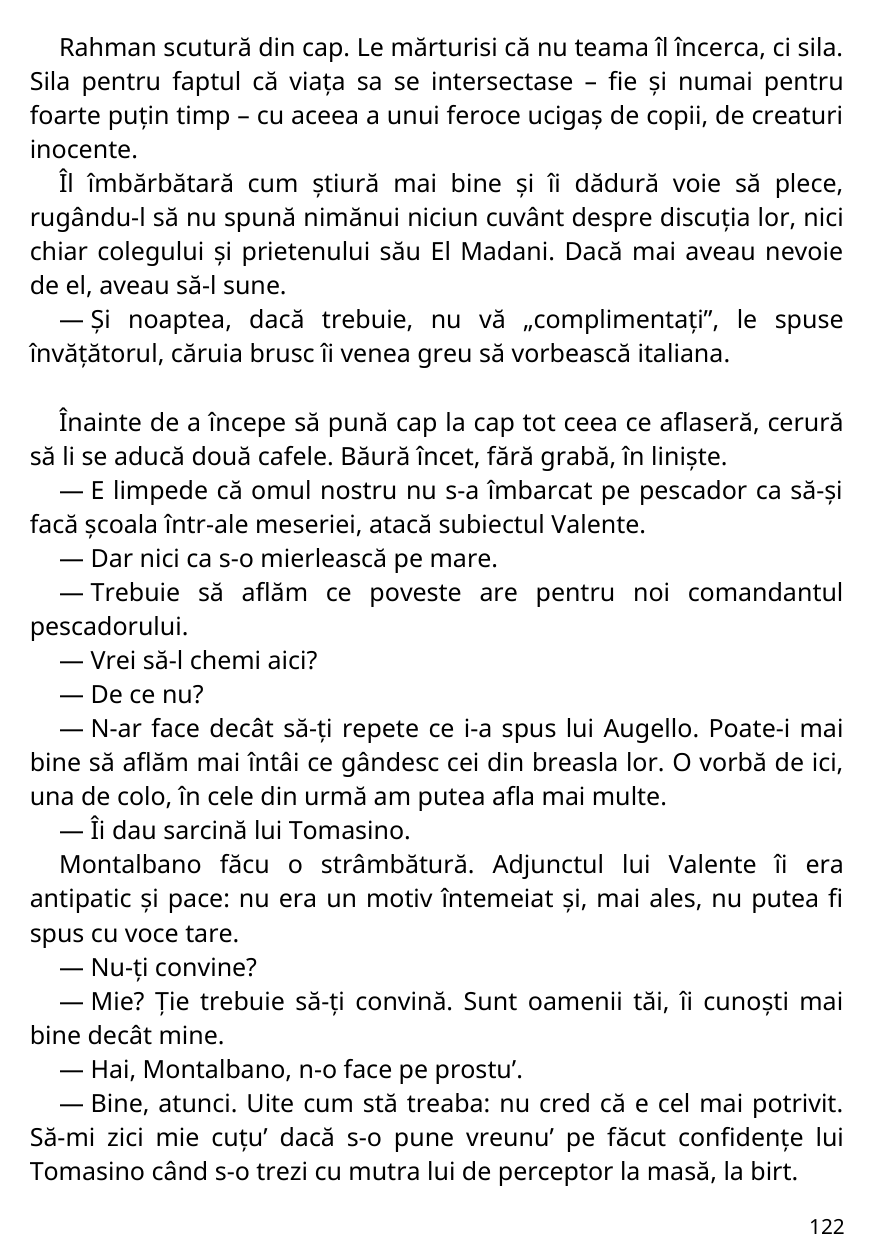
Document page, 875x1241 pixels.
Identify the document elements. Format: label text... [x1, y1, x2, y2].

text — Şi noaptea, dacă trebuie, nu vă „complimentaţi”, le spuse învăţătorul, căruia brusc îi venea greu să vorbească italiana. [29, 302, 844, 370]
text — Mie? Ţie trebuie să-ţi convină. Sunt oamenii tăi, îi cunoşti mai bine decât mine. [29, 983, 844, 1051]
text — Bine, atunci. Uite cum stă treaba: nu cred că e cel mai potrivit. Să-mi zici mie cuţu’ dacă s-o pune vreunu’ pe făcut confidenţe lui Tomasino când s-o trezi cu mutra lui de perceptor la masă, la birt. [29, 1086, 844, 1188]
text — Trebuie să aflăm ce poveste are pentru noi comandantul pescadorului. [29, 574, 844, 643]
text Îl îmbărbătară cum ştiură mai bine şi îi dădură voie să plece, rugându-l să nu spună nimănui niciun cuvânt despre discuţia lor, nici chiar colegului şi prietenului său El Madani. Dacă mai aveau nevoie de el, aveau să-l sune. [29, 166, 844, 302]
text — Nu-ţi convine? [29, 949, 844, 983]
text — Vrei să-l chemi aici? [29, 643, 844, 677]
text Montalbano făcu o strâmbătură. Adjunctul lui Valente îi era antipatic şi pace: nu era un motiv întemeiat şi, mai ales, nu putea fi spus cu voce tare. [29, 847, 844, 949]
text — N-ar face decât să-ţi repete ce i-a spus lui Augello. Poate-i mai bine să aflăm mai întâi ce gândesc cei din breasla lor. O vorbă de ici, una de colo, în cele din urmă am putea afla mai multe. [29, 711, 844, 813]
text — Dar nici ca s-o mierlească pe mare. [29, 541, 844, 574]
text Rahman scutură din cap. Le mărturisi că nu teama îl încerca, ci sila. Sila pentru faptul că viaţa sa se intersectase – fie şi numai pentru foarte puţin timp – cu aceea a unui feroce ucigaş de copii, de creaturi inocente. [29, 29, 844, 166]
text — E limpede că omul nostru nu s-a îmbarcat pe pescador ca să-şi facă şcoala într-ale meseriei, atacă subiectul Valente. [29, 472, 844, 541]
text — De ce nu? [29, 677, 844, 711]
text Înainte de a începe să pună cap la cap tot ceea ce aflaseră, cerură să li se aducă două cafele. Băură încet, fără grabă, în linişte. [29, 404, 844, 472]
text — Îi dau sarcină lui Tomasino. [29, 813, 844, 847]
text — Hai, Montalbano, n-o face pe prostu’. [29, 1051, 844, 1086]
